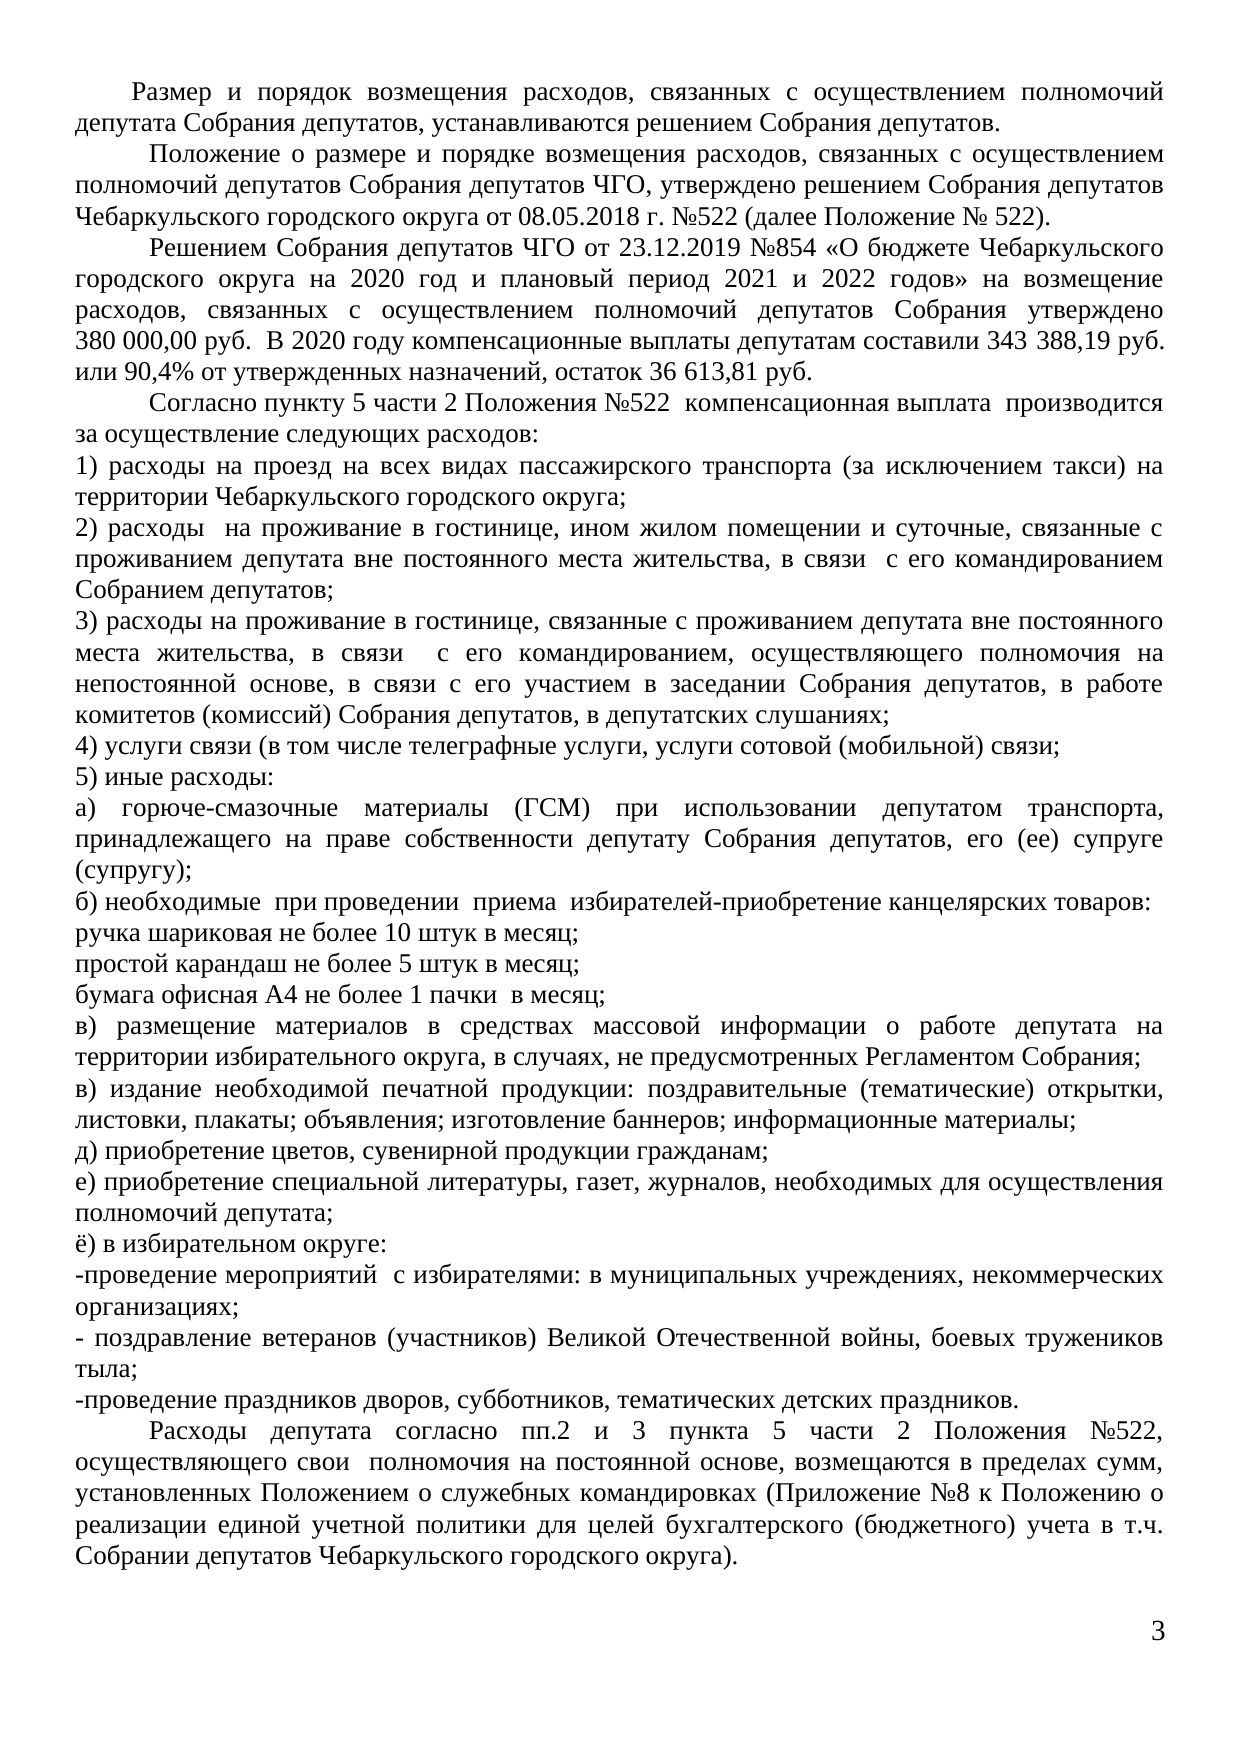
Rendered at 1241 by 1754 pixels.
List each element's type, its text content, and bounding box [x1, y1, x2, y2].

text а) горюче-смазочные материалы (ГСМ) при использовании депутатом транспорта, принадлежащего на праве собственности депутату Собрания депутатов, его (ее) супруге (супругу); [75, 791, 1165, 885]
text бумага офисная А4 не более 1 пачки в месяц; [75, 978, 1165, 1009]
text ручка шариковая не более 10 штук в месяц; [75, 916, 1165, 947]
text Согласно пункту 5 части 2 Положения №522 компенсационная выплата производится за осуществление следующих расходов: [75, 386, 1165, 449]
text б) необходимые при проведении приема избирателей-приобретение канцелярских товаров: [75, 885, 1165, 916]
text 5) иные расходы: [75, 760, 1165, 791]
text простой карандаш не более 5 штук в месяц; [75, 947, 1165, 978]
text Решением Собрания депутатов ЧГО от 23.12.2019 №854 «О бюджете Чебаркульского городского округа на 2020 год и плановый период 2021 и 2022 годов» на возмещение расходов, связанных с осуществлением полномочий депутатов Собрания утверждено 380 000,00 руб. В 2020 году компенсационные выплаты депутатам составили 343 388,19 руб. или 90,4% от утвержденных назначений, остаток 36 613,81 руб. [75, 231, 1165, 386]
text Положение о размере и порядке возмещения расходов, связанных с осуществлением полномочий депутатов Собрания депутатов ЧГО, утверждено решением Собрания депутатов Чебаркульского городского округа от 08.05.2018 г. №522 (далее Положение № 522). [75, 137, 1165, 231]
text в) издание необходимой печатной продукции: поздравительные (тематические) открытки, листовки, плакаты; объявления; изготовление баннеров; информационные материалы; [75, 1072, 1165, 1134]
text -проведение мероприятий с избирателями: в муниципальных учреждениях, некоммерческих организациях; [75, 1258, 1165, 1321]
text 4) услуги связи (в том числе телеграфные услуги, услуги сотовой (мобильной) связи; [75, 729, 1165, 760]
text Расходы депутата согласно пп.2 и 3 пункта 5 части 2 Положения №522, осуществляющего свои полномочия на постоянной основе, возмещаются в пределах сумм, установленных Положением о служебных командировках (Приложение №8 к Положению о реализации единой учетной политики для целей бухгалтерского (бюджетного) учета в т.ч. Собрании депутатов Чебаркульского городского округа). [75, 1414, 1165, 1570]
text в) размещение материалов в средствах массовой информации о работе депутата на территории избирательного округа, в случаях, не предусмотренных Регламентом Собрания; [75, 1009, 1165, 1072]
text Размер и порядок возмещения расходов, связанных с осуществлением полномочий депутата Собрания депутатов, устанавливаются решением Собрания депутатов. [75, 75, 1165, 137]
text е) приобретение специальной литературы, газет, журналов, необходимых для осуществления полномочий депутата; [75, 1165, 1165, 1227]
text -проведение праздников дворов, субботников, тематических детских праздников. [75, 1383, 1165, 1414]
text д) приобретение цветов, сувенирной продукции гражданам; [75, 1134, 1165, 1165]
text ё) в избирательном округе: [75, 1227, 1165, 1258]
text 3) расходы на проживание в гостинице, связанные с проживанием депутата вне постоянного места жительства, в связи с его командированием, осуществляющего полномочия на непостоянной основе, в связи с его участием в заседании Собрания депутатов, в работе комитетов (комиссий) Собрания депутатов, в депутатских слушаниях; [75, 604, 1165, 729]
text - поздравление ветеранов (участников) Великой Отечественной войны, боевых тружеников тыла; [75, 1321, 1165, 1383]
text 2) расходы на проживание в гостинице, ином жилом помещении и суточные, связанные с проживанием депутата вне постоянного места жительства, в связи с его командированием Собранием депутатов; [75, 511, 1165, 604]
text 1) расходы на проезд на всех видах пассажирского транспорта (за исключением такси) на территории Чебаркульского городского округа; [75, 449, 1165, 511]
